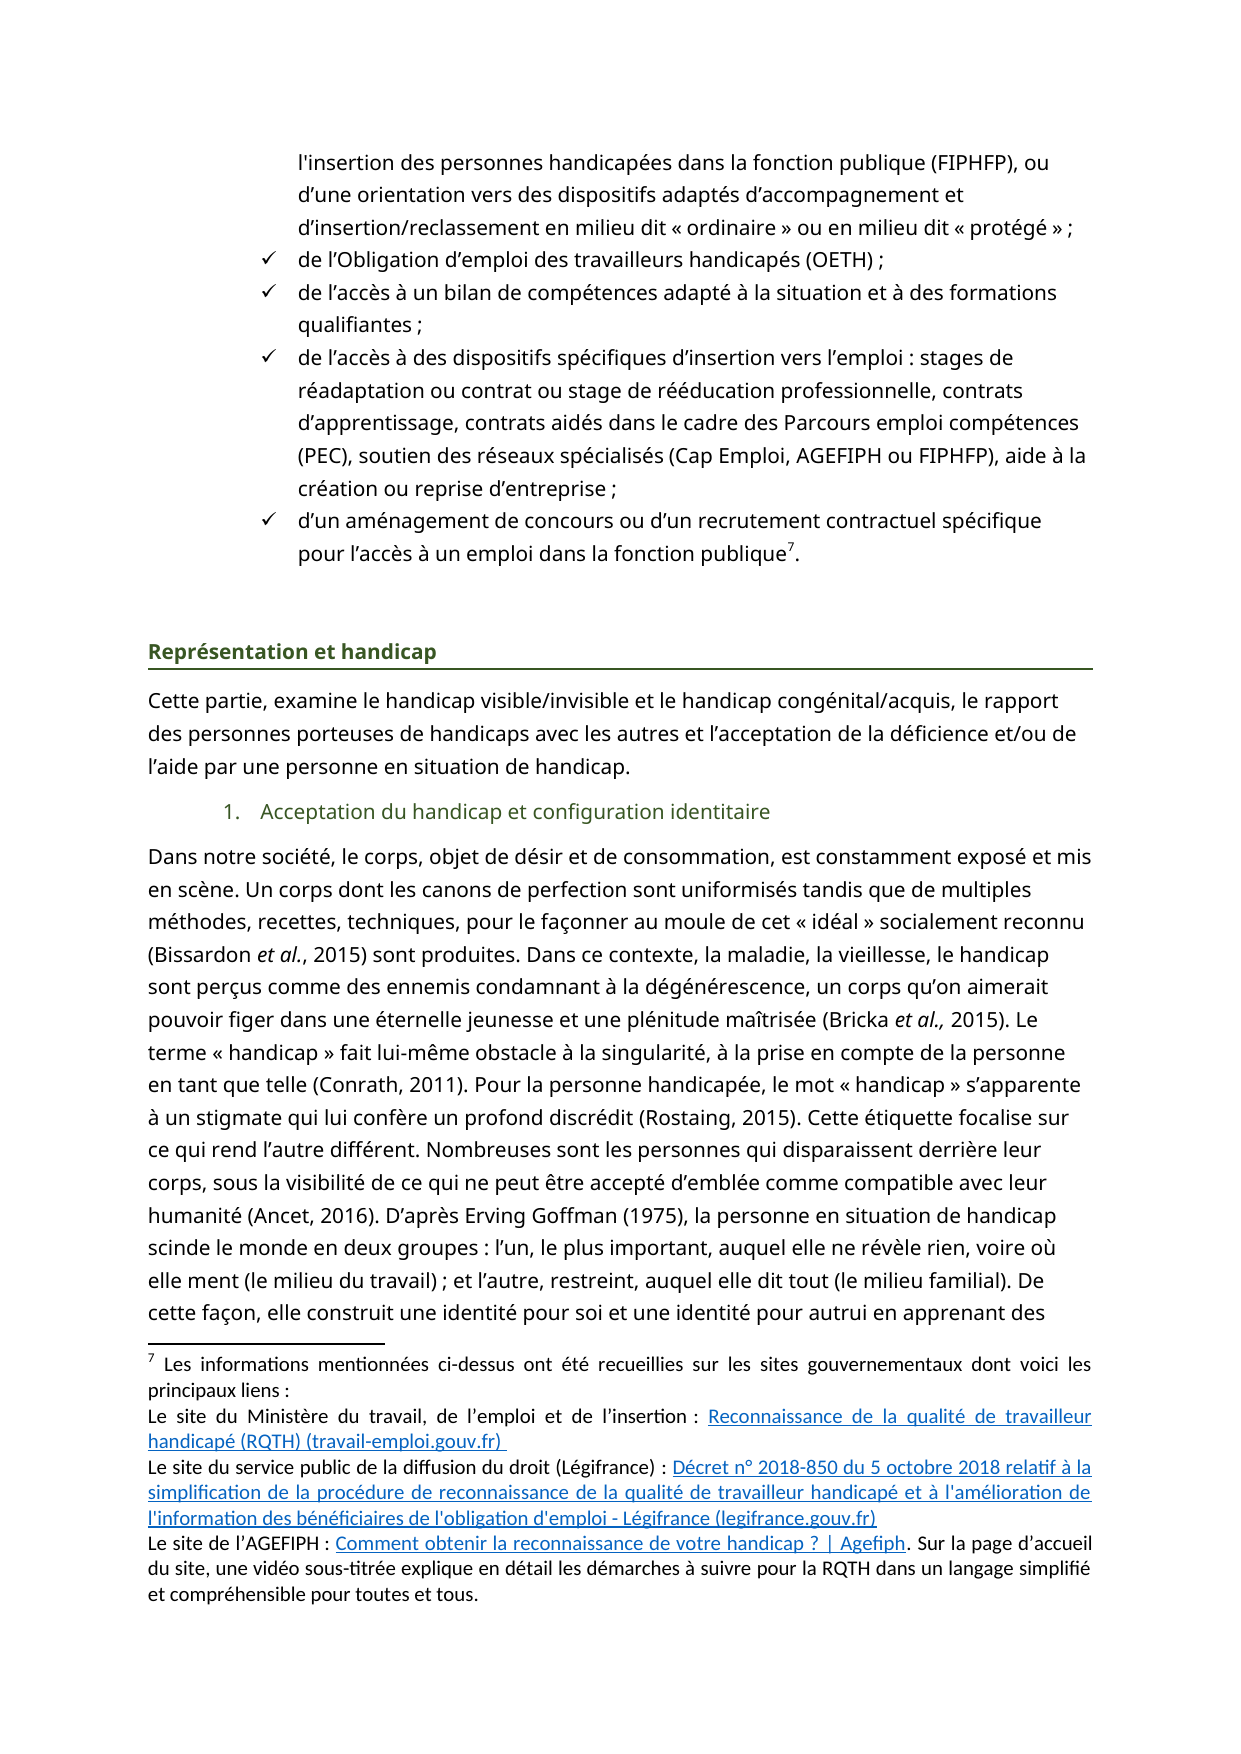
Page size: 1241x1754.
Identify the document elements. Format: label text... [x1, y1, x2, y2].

list de l’accès à des dispositifs spécifiques d’insertion vers l’emploi : stages de réadaptation ou contrat ou stage de rééducation professionnelle, contrats d’apprentissage, contrats aidés dans le cadre des Parcours emploi compétences (PEC), soutien des réseaux spécialisés (Cap Emploi, AGEFIPH ou FIPHFP), aide à la création ou reprise d’entreprise ; [260, 343, 1093, 502]
list de l’Obligation d’emploi des travailleurs handicapés (OETH) ; [260, 245, 1093, 274]
list d’un aménagement de concours ou d’un recrutement contractuel spécifique pour l’accès à un emploi dans la fonction publique. [260, 506, 1093, 567]
text Cette partie, examine le handicap visible/invisible et le handicap congénital/acquis, le rapport des personnes porteuses de handicaps avec les autres et l’acceptation de la déficience et/ou de l’aide par une personne en situation de handicap. [148, 687, 1092, 780]
subtitle Représentation et handicap [148, 637, 1093, 668]
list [260, 148, 1093, 241]
subtitle Acceptation du handicap et configuration identitaire [223, 797, 1093, 825]
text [148, 842, 1092, 1327]
list de l’accès à un bilan de compétences adapté à la situation et à des formations qualifiantes ; [260, 278, 1093, 339]
